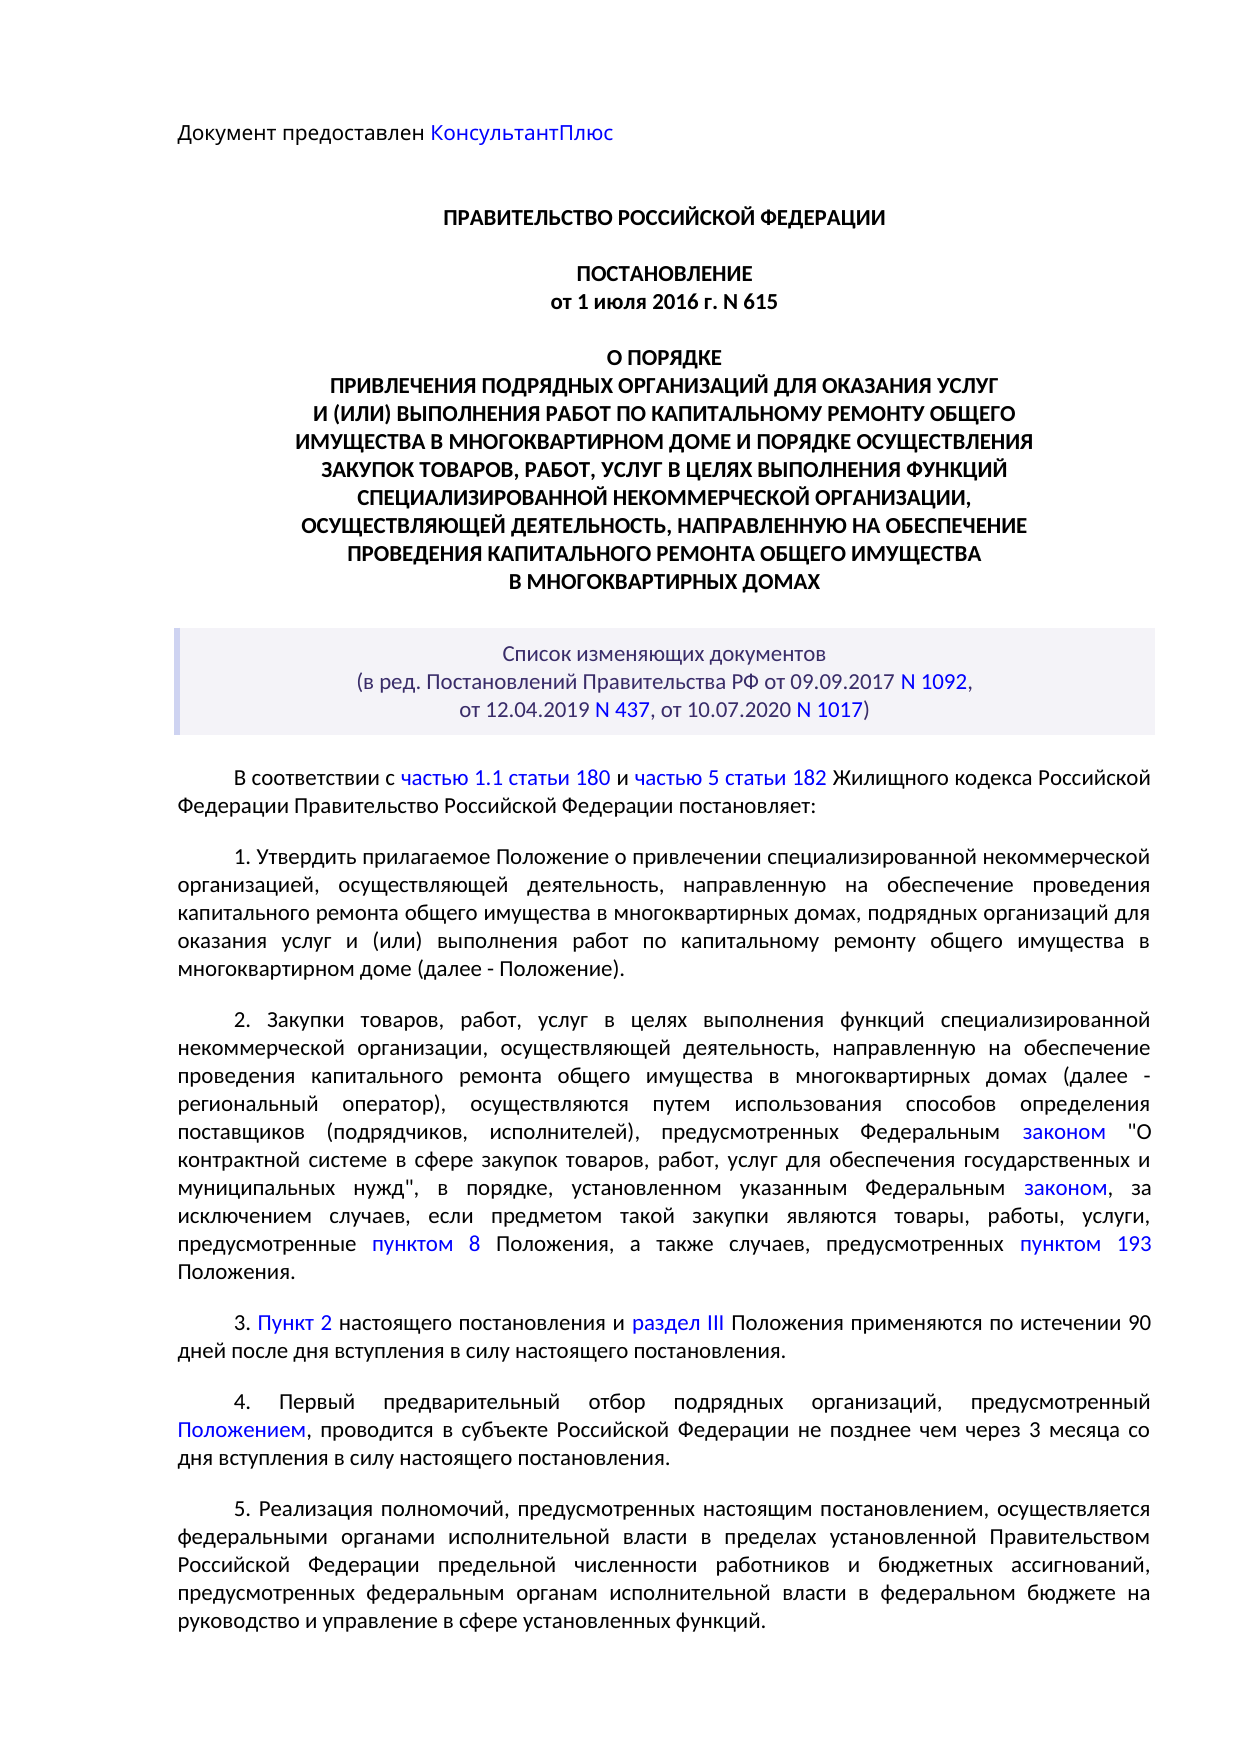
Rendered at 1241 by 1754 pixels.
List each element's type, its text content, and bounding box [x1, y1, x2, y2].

text 4. Первый предварительный отбор подрядных организаций, предусмотренный Положением, проводится в субъекте Российской Федерации не позднее чем через 3 месяца со дня вступления в силу настоящего постановления. [177, 1387, 1152, 1471]
title СПЕЦИАЛИЗИРОВАННОЙ НЕКОММЕРЧЕСКОЙ ОРГАНИЗАЦИИ, [177, 483, 1152, 511]
title В МНОГОКВАРТИРНЫХ ДОМАХ [177, 567, 1152, 595]
text 2. Закупки товаров, работ, услуг в целях выполнения функций специализированной некоммерческой организации, осуществляющей деятельность, направленную на обеспечение проведения капитального ремонта общего имущества в многоквартирных домах (далее - региональный оператор), осуществляются путем использования способов определения поставщиков (подрядчиков, исполнителей), предусмотренных Федеральным законом "О контрактной системе в сфере закупок товаров, работ, услуг для обеспечения государственных и муниципальных нужд", в порядке, установленном указанным Федеральным законом, за исключением случаев, если предметом такой закупки являются товары, работы, услуги, предусмотренные пунктом 8 Положения, а также случаев, предусмотренных пунктом 193 Положения. [177, 1005, 1152, 1285]
title И (ИЛИ) ВЫПОЛНЕНИЯ РАБОТ ПО КАПИТАЛЬНОМУ РЕМОНТУ ОБЩЕГО [177, 399, 1152, 427]
title ПОСТАНОВЛЕНИЕ [177, 259, 1152, 287]
title ПРИВЛЕЧЕНИЯ ПОДРЯДНЫХ ОРГАНИЗАЦИЙ ДЛЯ ОКАЗАНИЯ УСЛУГ [177, 371, 1152, 399]
title Документ предоставлен КонсультантПлюс [177, 118, 1152, 175]
text 3. Пункт 2 настоящего постановления и раздел III Положения применяются по истечении 90 дней после дня вступления в силу настоящего постановления. [177, 1308, 1152, 1364]
title ПРОВЕДЕНИЯ КАПИТАЛЬНОГО РЕМОНТА ОБЩЕГО ИМУЩЕСТВА [177, 539, 1152, 567]
title от 1 июля 2016 г. N 615 [177, 287, 1152, 315]
title ПРАВИТЕЛЬСТВО РОССИЙСКОЙ ФЕДЕРАЦИИ [177, 203, 1152, 231]
table_header Список изменяющих документов (в ред. Постановлений Правительства РФ от 09.09.2017 N 1092, от 12.04.2019 N 437, от 10.07.2020 N 1017) [180, 628, 1149, 735]
title ИМУЩЕСТВА В МНОГОКВАРТИРНОМ ДОМЕ И ПОРЯДКЕ ОСУЩЕСТВЛЕНИЯ [177, 427, 1152, 455]
title ЗАКУПОК ТОВАРОВ, РАБОТ, УСЛУГ В ЦЕЛЯХ ВЫПОЛНЕНИЯ ФУНКЦИЙ [177, 455, 1152, 483]
text 5. Реализация полномочий, предусмотренных настоящим постановлением, осуществляется федеральными органами исполнительной власти в пределах установленной Правительством Российской Федерации предельной численности работников и бюджетных ассигнований, предусмотренных федеральным органам исполнительной власти в федеральном бюджете на руководство и управление в сфере установленных функций. [177, 1494, 1152, 1634]
title ОСУЩЕСТВЛЯЮЩЕЙ ДЕЯТЕЛЬНОСТЬ, НАПРАВЛЕННУЮ НА ОБЕСПЕЧЕНИЕ [177, 511, 1152, 539]
text В соответствии с частью 1.1 статьи 180 и частью 5 статьи 182 Жилищного кодекса Российской Федерации Правительство Российской Федерации постановляет: [177, 763, 1152, 819]
title О ПОРЯДКЕ [177, 343, 1152, 371]
text 1. Утвердить прилагаемое Положение о привлечении специализированной некоммерческой организацией, осуществляющей деятельность, направленную на обеспечение проведения капитального ремонта общего имущества в многоквартирных домах, подрядных организаций для оказания услуг и (или) выполнения работ по капитальному ремонту общего имущества в многоквартирном доме (далее - Положение). [177, 842, 1152, 982]
